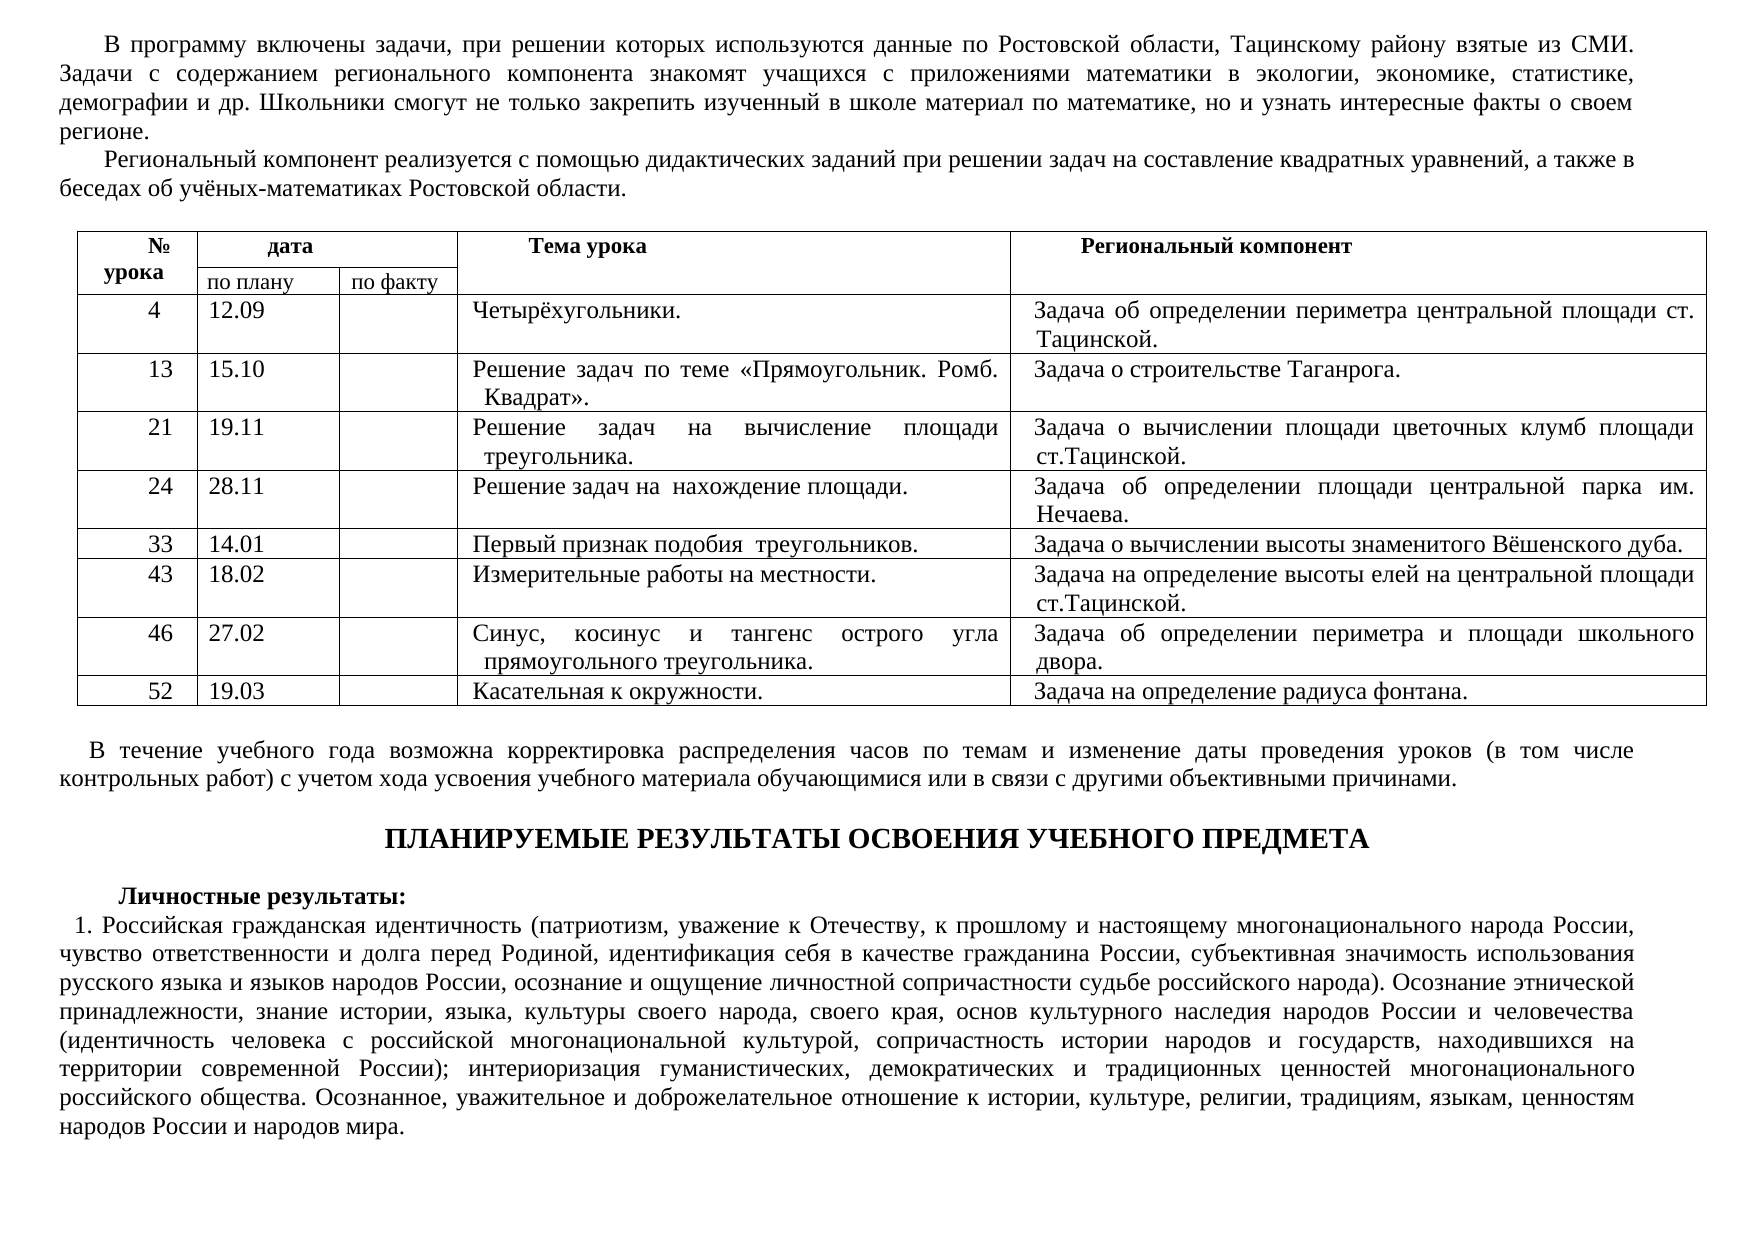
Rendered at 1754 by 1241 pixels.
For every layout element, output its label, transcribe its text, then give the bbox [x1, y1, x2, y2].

table_cell [340, 559, 457, 617]
table_header № урока [78, 232, 197, 294]
table_cell 28.11 [198, 471, 339, 528]
table_cell 43 [78, 559, 197, 617]
table_cell 14.01 [198, 529, 339, 558]
table_cell [340, 618, 457, 675]
table_cell [340, 529, 457, 558]
table_cell 4 [78, 295, 197, 353]
table_cell 13 [78, 354, 197, 411]
table_cell [340, 354, 457, 411]
table_cell Решение задач по теме «Прямоугольник. Ромб. Квадрат». [458, 354, 1010, 411]
table_cell Четырёхугольники. [458, 295, 1010, 353]
table_cell Решение задач на нахождение площади. [458, 471, 1010, 528]
table_cell Решение задач на вычисление площади треугольника. [458, 412, 1010, 470]
table_cell 24 [78, 471, 197, 528]
table_cell 33 [78, 529, 197, 558]
table_cell Касательная к окружности. [458, 676, 1010, 705]
text 1. Российская гражданская идентичность (патриотизм, уважение к Отечеству, к прошлому и настоящему многонационального народа России, чувство ответственности и долга перед Родиной, идентификация себя в качестве гражданина России, субъективная значимость использования русского языка и языков народов России, осознание и ощущение личностной сопричастности судьбе российского народа). Осознание этнической принадлежности, знание истории, языка, культуры своего народа, своего края, основ культурного наследия народов России и человечества (идентичность человека с российской многонациональной культурой, сопричастность истории народов и государств, находившихся на территории современной России); интериоризация гуманистических, демократических и традиционных ценностей многонационального российского общества. Осознанное, уважительное и доброжелательное отношение к истории, культуре, религии, традициям, языкам, ценностям народов России и народов мира. [59, 910, 1636, 1140]
text В программу включены задачи, при решении которых используются данные по Ростовской области, Тацинскому району взятые из СМИ. Задачи с содержанием регионального компонента знакомят учащихся с приложениями математики в экологии, экономике, статистике, демографии и др. Школьники смогут не только закрепить изученный в школе материал по математике, но и узнать интересные факты о своем регионе. [59, 29, 1636, 144]
table_header Тема урока [458, 232, 1010, 294]
table_cell 19.11 [198, 412, 339, 470]
table_cell Измерительные работы на местности. [458, 559, 1010, 617]
text Региональный компонент реализуется с помощью дидактических заданий при решении задач на составление квадратных уравнений, а также в беседах об учёных-математиках Ростовской области. [59, 144, 1636, 202]
table_cell 15.10 [198, 354, 339, 411]
table_cell Задача об определении периметра и площади школьного двора. [1011, 618, 1706, 675]
table_cell Задача на определение высоты елей на центральной площади ст.Тацинской. [1011, 559, 1706, 617]
table_cell Задача на определение радиуса фонтана. [1011, 676, 1706, 705]
table_cell по плану [198, 268, 339, 294]
text ПЛАНИРУЕМЫЕ РЕЗУЛЬТАТЫ ОСВОЕНИЯ УЧЕБНОГО ПРЕДМЕТА [74, 821, 1636, 854]
table_cell [340, 676, 457, 705]
table_cell Первый признак подобия треугольников. [458, 529, 1010, 558]
table_cell 21 [78, 412, 197, 470]
table_cell 18.02 [198, 559, 339, 617]
table_cell 12.09 [198, 295, 339, 353]
table_cell 52 [78, 676, 197, 705]
table_cell Задача о строительстве Таганрога. [1011, 354, 1706, 411]
table_cell Синус, косинус и тангенс острого угла прямоугольного треугольника. [458, 618, 1010, 675]
text Личностные результаты: [74, 881, 1636, 910]
table_cell Задача об определении периметра центральной площади ст. Тацинской. [1011, 295, 1706, 353]
table_cell Задача об определении площади центральной парка им. Нечаева. [1011, 471, 1706, 528]
table_cell Задача о вычислении высоты знаменитого Вёшенского дуба. [1011, 529, 1706, 558]
table_cell по факту [340, 268, 457, 294]
table_cell Задача о вычислении площади цветочных клумб площади ст.Тацинской. [1011, 412, 1706, 470]
text В течение учебного года возможна корректировка распределения часов по темам и изменение даты проведения уроков (в том числе контрольных работ) с учетом хода усвоения учебного материала обучающимися или в связи с другими объективными причинами. [59, 735, 1636, 792]
table_cell [340, 295, 457, 353]
table_header дата [198, 232, 457, 267]
table_cell [340, 412, 457, 470]
table_cell 46 [78, 618, 197, 675]
table_cell 19.03 [198, 676, 339, 705]
table_header Региональный компонент [1011, 232, 1706, 294]
table_cell 27.02 [198, 618, 339, 675]
table_cell [340, 471, 457, 528]
